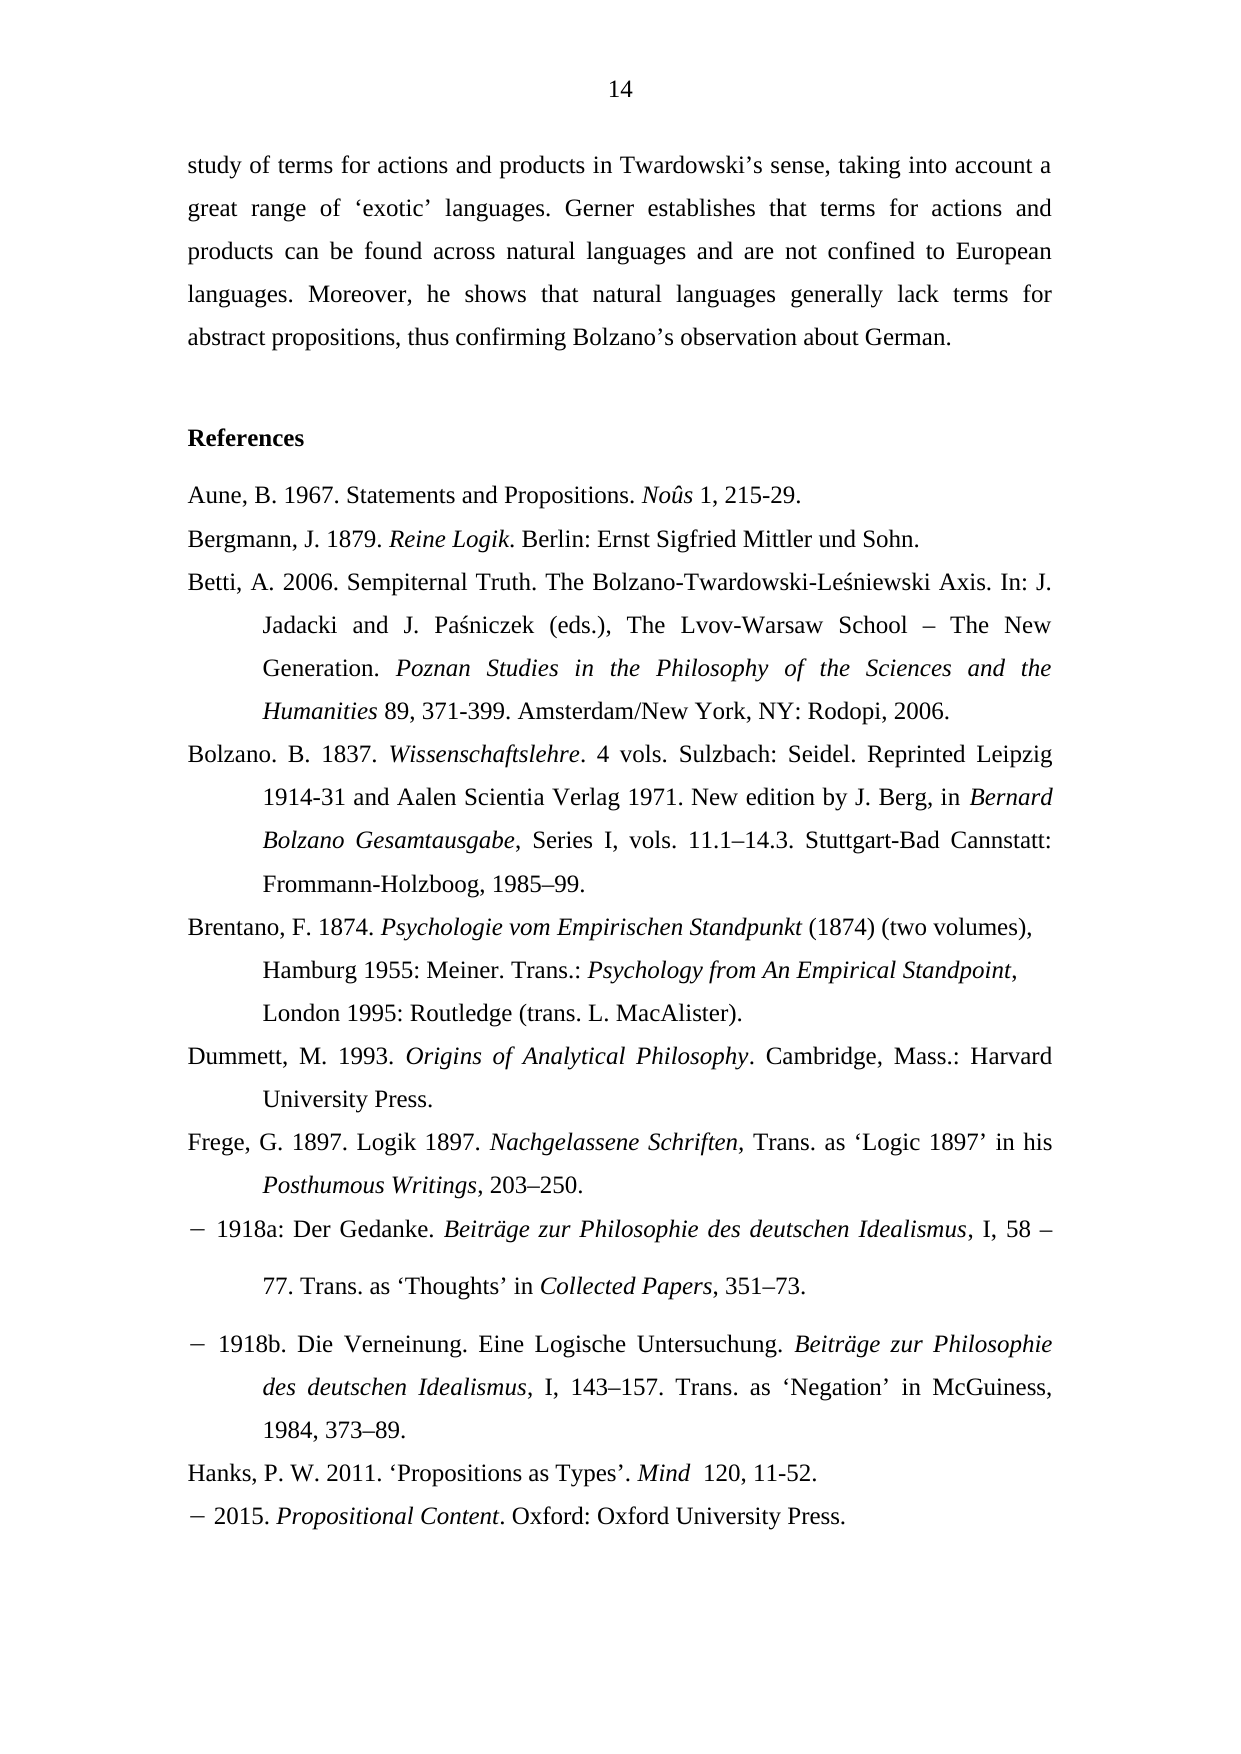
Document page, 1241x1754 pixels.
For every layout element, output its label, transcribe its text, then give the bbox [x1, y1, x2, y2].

text Betti, A. 2006. Sempiternal Truth. The Bolzano-Twardowski-Leśniewski Axis. In: J. Jadacki and J. Paśniczek (eds.), The Lvov-Warsaw School – The New Generation. Poznan Studies in the Philosophy of the Sciences and the Humanities 89, 371-399. Amsterdam/New York, NY: Rodopi, 2006. [187, 567, 1053, 725]
text References [187, 423, 1053, 452]
text Aune, B. 1967. Statements and Propositions. Noûs 1, 215-29. [187, 481, 1053, 509]
text 1918b. Die Verneinung. Eine Logische Untersuchung. Beiträge zur Philosophie des deutschen Idealismus, I, 143–157. Trans. as ‘Negation’ in McGuiness, 1984, 373–89. [187, 1329, 1053, 1444]
text Brentano, F. 1874. Psychologie vom Empirischen Standpunkt (1874) (two volumes), Hamburg 1955: Meiner. Trans.: Psychology from An Empirical Standpoint, London 1995: Routledge (trans. L. MacAlister). [187, 912, 1053, 1027]
text 1918a: Der Gedanke. Beiträge zur Philosophie des deutschen Idealismus, I, 58 – 77. Trans. as ‘Thoughts’ in Collected Papers, 351–73. [187, 1214, 1053, 1300]
text Bergmann, J. 1879. Reine Logik. Berlin: Ernst Sigfried Mittler und Sohn. [187, 524, 1053, 552]
text Bolzano. B. 1837. Wissenschaftslehre. 4 vols. Sulzbach: Seidel. Reprinted Leipzig 1914-31 and Aalen Scientia Verlag 1971. New edition by J. Berg, in Bernard Bolzano Gesamtausgabe, Series I, vols. 11.1–14.3. Stuttgart-Bad Cannstatt: Frommann-Holzboog, 1985–99. [187, 739, 1053, 897]
text Hanks, P. W. 2011. ‘Propositions as Types’. Mind 120, 11-52. [187, 1458, 1053, 1487]
text Dummett, M. 1993. Origins of Analytical Philosophy. Cambridge, Mass.: Harvard University Press. [187, 1041, 1053, 1113]
text Frege, G. 1897. Logik 1897. Nachgelassene Schriften, Trans. as ‘Logic 1897’ in his Posthumous Writings, 203–250. [187, 1127, 1053, 1199]
text 2015. Propositional Content. Oxford: Oxford University Press. [187, 1501, 1053, 1530]
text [187, 150, 1053, 351]
